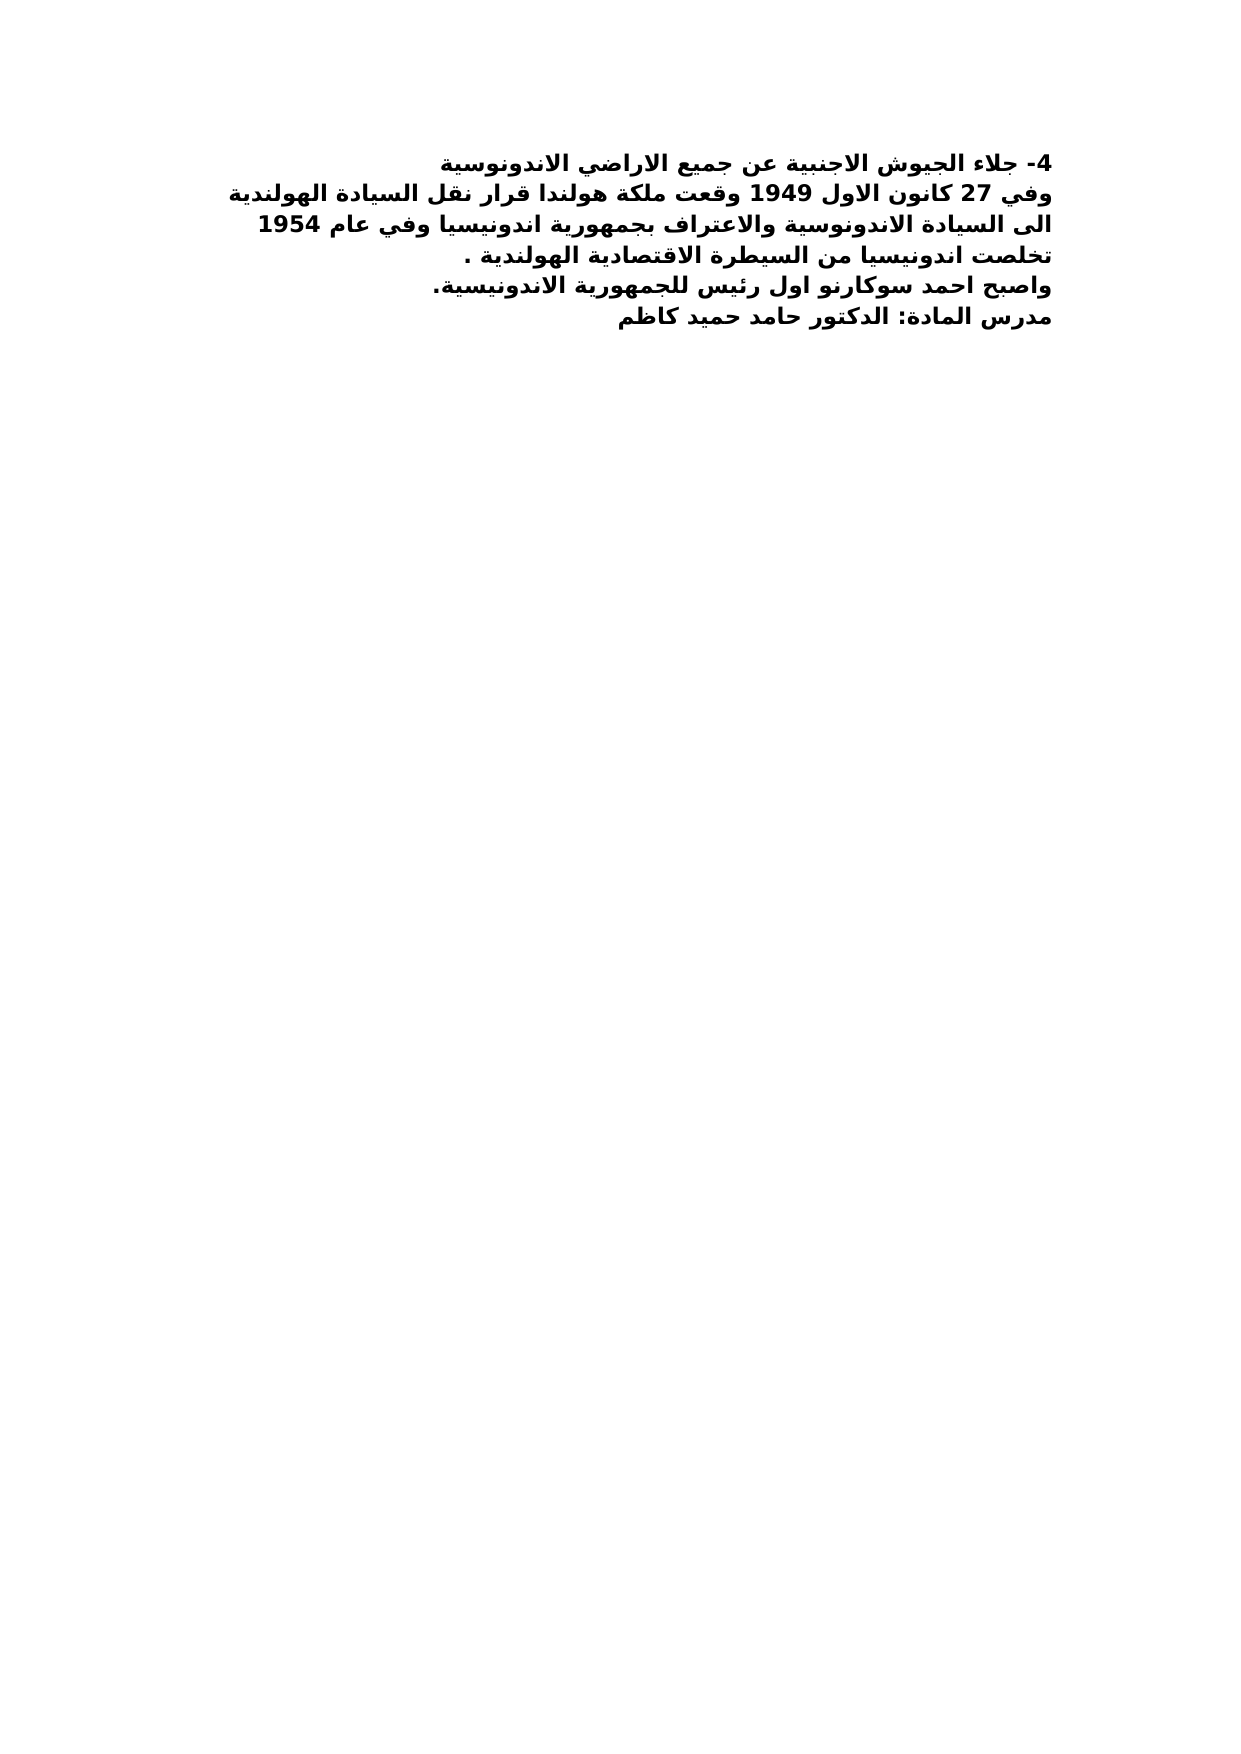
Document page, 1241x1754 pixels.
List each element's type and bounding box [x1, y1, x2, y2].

text [187, 150, 1053, 362]
